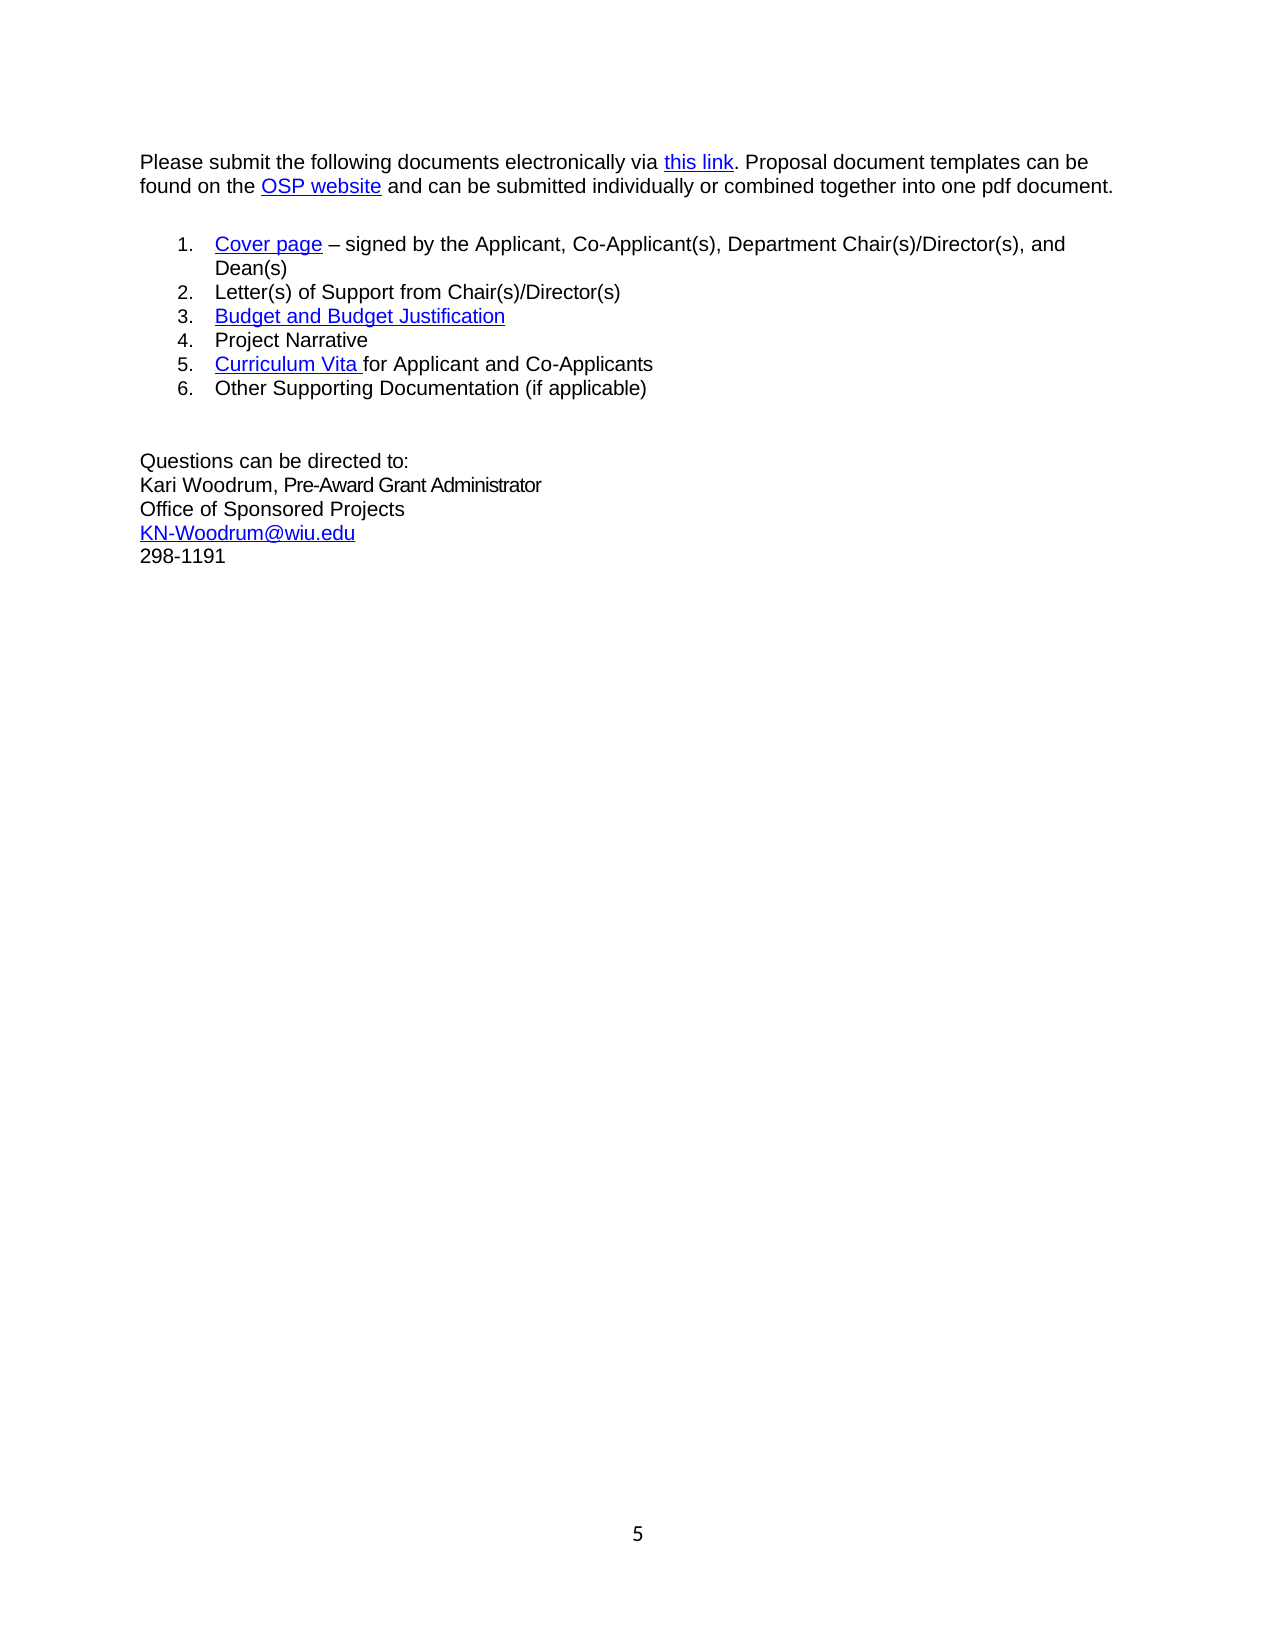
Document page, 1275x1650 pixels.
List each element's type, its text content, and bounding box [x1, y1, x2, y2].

text 298-1191 [139, 544, 1133, 568]
text KN-Woodrum@wiu.edu [139, 520, 1133, 544]
list Budget and Budget Justification [177, 304, 1135, 328]
text Questions can be directed to: [139, 448, 1135, 472]
text Office of Sponsored Projects [139, 496, 1133, 520]
list Cover page – signed by the Applicant, Co-Applicant(s), Department Chair(s)/Director(s), and Dean(s) [177, 232, 1092, 280]
list Letter(s) of Support from Chair(s)/Director(s) [177, 280, 1135, 304]
list Other Supporting Documentation (if applicable) [177, 376, 1135, 399]
text Kari Woodrum, Pre-Award Grant Administrator [139, 472, 1133, 496]
text Please submit the following documents electronically via this link. Proposal document templates can be found on the OSP website and can be submitted individually or combined together into one pdf document. [139, 150, 1124, 198]
list Project Narrative [177, 328, 1135, 352]
list Curriculum Vita for Applicant and Co-Applicants [177, 352, 1135, 376]
